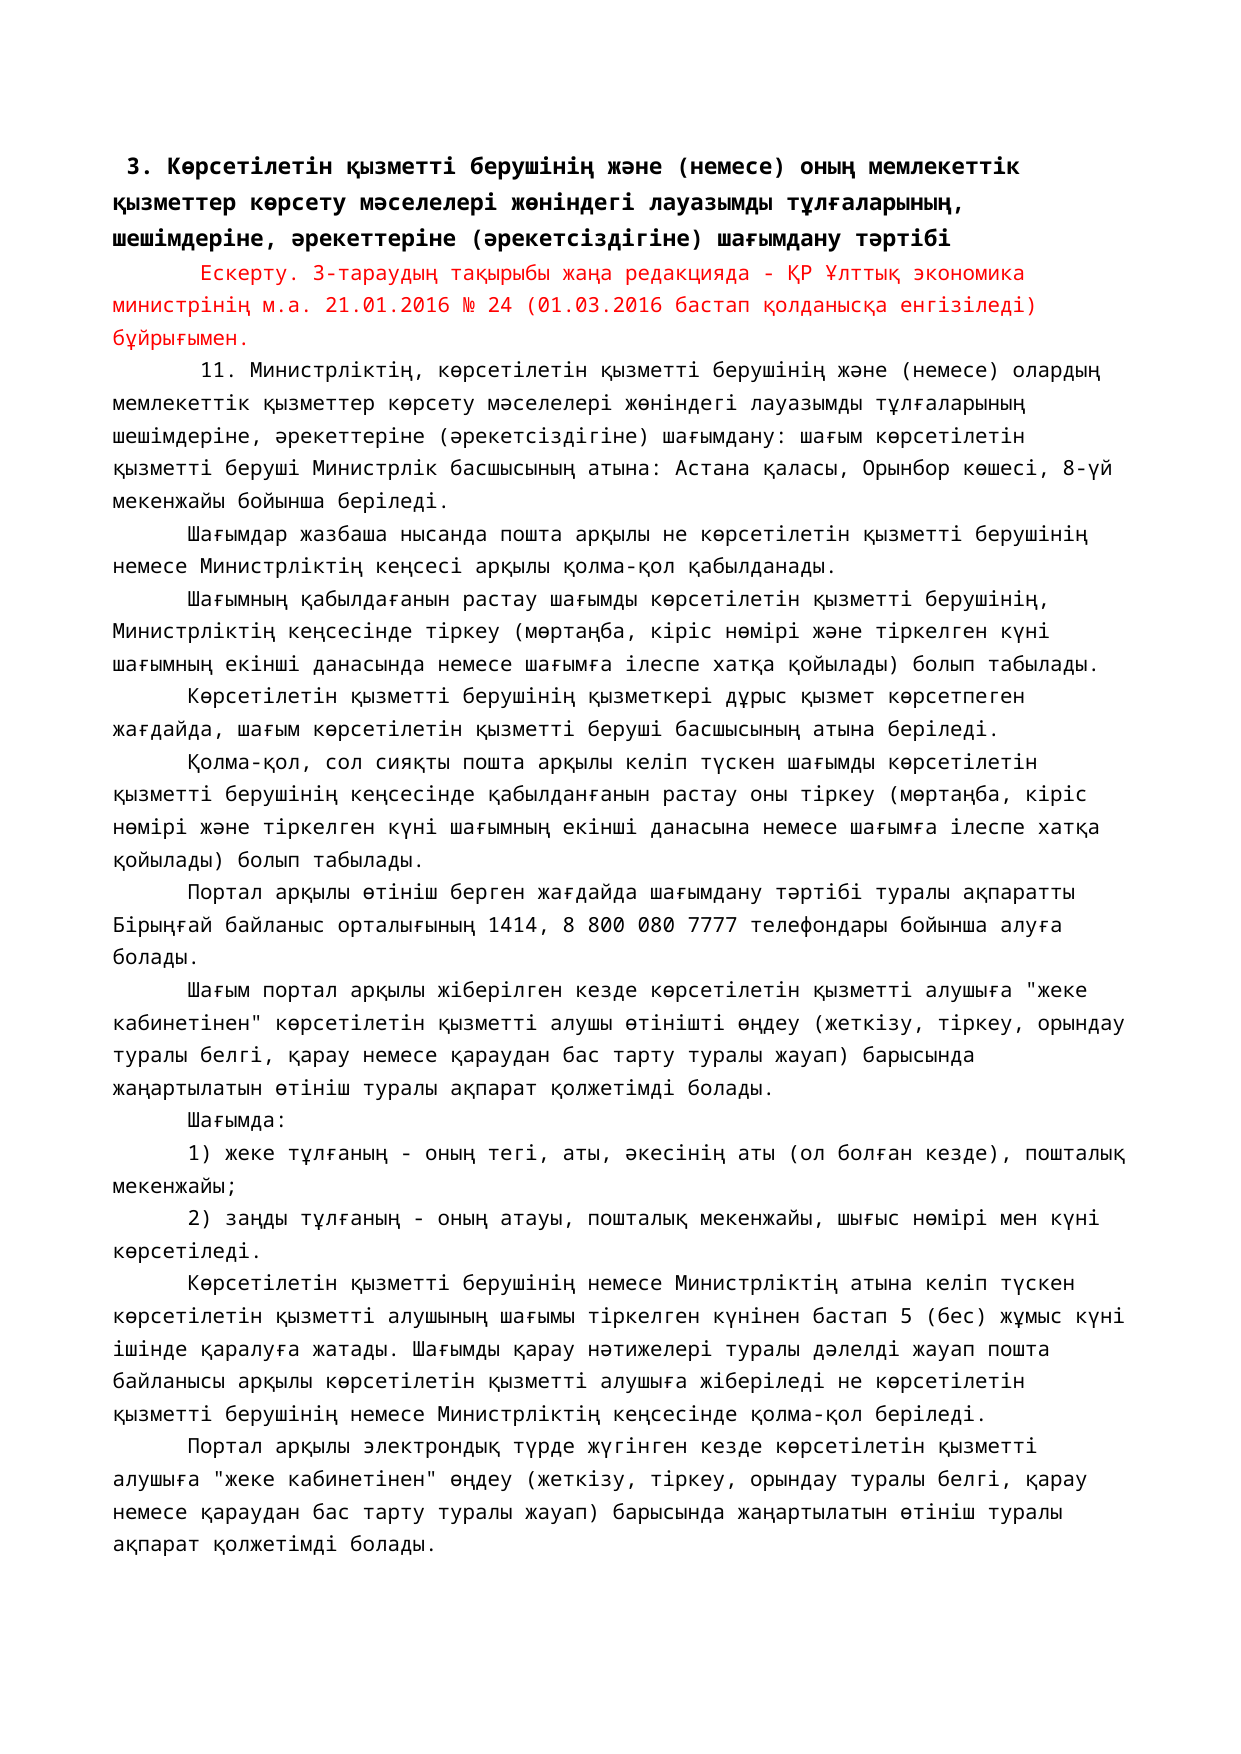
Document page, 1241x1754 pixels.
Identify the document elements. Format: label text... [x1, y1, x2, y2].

text Көрсетілетін қызметті берушінің немесе Министрліктің атына келіп түскен көрсетілетін қызметті алушының шағымы тіркелген күнінен бастап 5 (бес) жұмыс күні ішінде қаралуға жатады. Шағымды қарау нәтижелері туралы дәлелді жауап пошта байланысы арқылы көрсетілетін қызметті алушыға жіберіледі не көрсетілетін қызметті берушінің немесе Министрліктің кеңсесінде қолма-қол беріледі. [112, 1268, 1128, 1427]
text 2) заңды тұлғаның - оның атауы, пошталық мекенжайы, шығыс нөмірі мен күні көрсетіледі. [112, 1203, 1128, 1264]
text Шағым портал арқылы жіберілген кезде көрсетілетін қызметті алушыға "жеке кабинетінен" көрсетілетін қызметті алушы өтінішті өңдеу (жеткізу, тіркеу, орындау туралы белгі, қарау немесе қараудан бас тарту туралы жауап) барысында жаңартылатын өтініш туралы ақпарат қолжетімді болады. [112, 975, 1128, 1101]
text Қолма-қол, сол сияқты пошта арқылы келіп түскен шағымды көрсетілетін қызметті берушінің кеңсесінде қабылданғанын растау оны тіркеу (мөртаңба, кіріс нөмірі және тіркелген күні шағымның екінші данасына немесе шағымға ілеспе хатқа қойылады) болып табылады. [112, 747, 1128, 873]
text Шағымда: [112, 1106, 1128, 1134]
text 11. Министрліктің, көрсетілетін қызметті берушінің және (немесе) олардың мемлекеттік қызметтер көрсету мәселелері жөніндегі лауазымды тұлғаларының шешімдеріне, әрекеттеріне (әрекетсіздігіне) шағымдану: шағым көрсетілетін қызметті беруші Министрлік басшысының атына: Астана қаласы, Орынбор көшесі, 8-үй мекенжайы бойынша беріледі. [112, 356, 1128, 514]
text Көрсетілетін қызметті берушінің қызметкері дұрыс қызмет көрсетпеген жағдайда, шағым көрсетілетін қызметті беруші басшысының атына беріледі. [112, 682, 1128, 743]
text Шағымдар жазбаша нысанда пошта арқылы не көрсетілетін қызметті берушінің немесе Министрліктің кеңсесі арқылы қолма-қол қабылданады. [112, 519, 1128, 580]
text Портал арқылы электрондық түрде жүгінген кезде көрсетілетін қызметті алушыға "жеке кабинетінен" өңдеу (жеткізу, тіркеу, орындау туралы белгі, қарау немесе қараудан бас тарту туралы жауап) барысында жаңартылатын өтініш туралы ақпарат қолжетімді болады. [112, 1432, 1128, 1558]
text 3. Көрсетілетін қызметті берушінің және (немесе) оның мемлекеттік қызметтер көрсету мәселелері жөніндегі лауазымды тұлғаларының, шешімдеріне, әрекеттеріне (әрекетсіздігіне) шағымдану тәртібі [112, 150, 1128, 253]
text 1) жеке тұлғаның - оның тегі, аты, әкесінің аты (ол болған кезде), пошталық мекенжайы; [112, 1138, 1128, 1199]
text Ескерту. 3-тараудың тақырыбы жаңа редакцияда - ҚР Ұлттық экономика министрінің м.а. 21.01.2016 № 24 (01.03.2016 бастап қолданысқа енгізіледі) бұйрығымен. [112, 258, 1128, 351]
text Портал арқылы өтініш берген жағдайда шағымдану тәртібі туралы ақпаратты Бірыңғай байланыс орталығының 1414, 8 800 080 7777 телефондары бойынша алуға болады. [112, 877, 1128, 971]
text Шағымның қабылдағанын растау шағымды көрсетілетін қызметті берушінің, Министрліктің кеңсесінде тіркеу (мөртаңба, кіріс нөмірі және тіркелген күні шағымның екінші данасында немесе шағымға ілеспе хатқа қойылады) болып табылады. [112, 584, 1128, 677]
